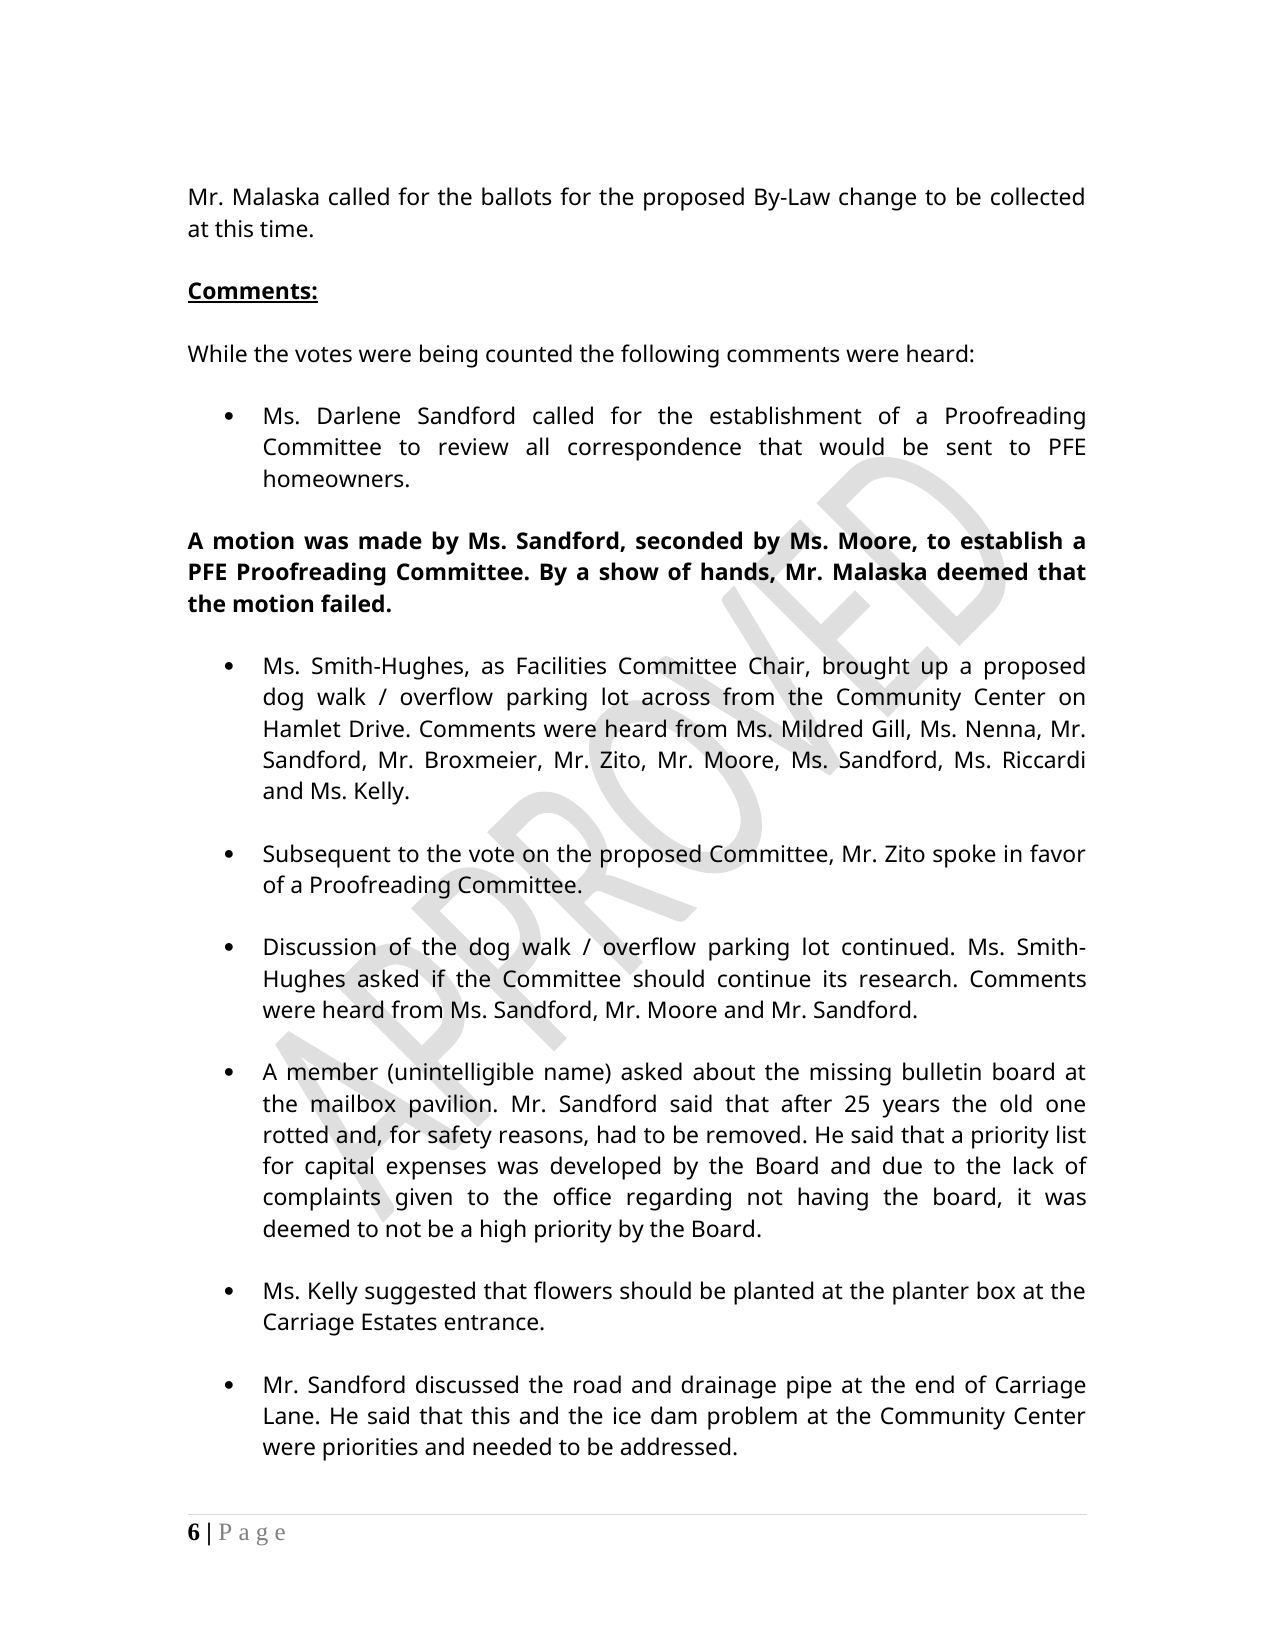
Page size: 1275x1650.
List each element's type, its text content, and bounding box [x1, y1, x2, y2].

list A member (unintelligible name) asked about the missing bulletin board at the mailbox pavilion. Mr. Sandford said that after 25 years the old one rotted and, for safety reasons, had to be removed. He said that a priority list for capital expenses was developed by the Board and due to the lack of complaints given to the office regarding not having the board, it was deemed to not be a high priority by the Board. [225, 1056, 1087, 1244]
text Comments: [187, 275, 1087, 306]
text A motion was made by Ms. Sandford, seconded by Ms. Moore, to establish a PFE Proofreading Committee. By a show of hands, Mr. Malaska deemed that the motion failed. [187, 525, 1087, 619]
list Mr. Sandford discussed the road and drainage pipe at the end of Carriage Lane. He said that this and the ice dam problem at the Community Center were priorities and needed to be addressed. [225, 1369, 1087, 1462]
list Ms. Darlene Sandford called for the establishment of a Proofreading Committee to review all correspondence that would be sent to PFE homeowners. [225, 400, 1087, 494]
text Mr. Malaska called for the ballots for the proposed By-Law change to be collected at this time. [187, 181, 1087, 244]
list Subsequent to the vote on the proposed Committee, Mr. Zito spoke in favor of a Proofreading Committee. [225, 837, 1087, 900]
list Ms. Smith-Hughes, as Facilities Committee Chair, brought up a proposed dog walk / overflow parking lot across from the Community Center on Hamlet Drive. Comments were heard from Ms. Mildred Gill, Ms. Nenna, Mr. Sandford, Mr. Broxmeier, Mr. Zito, Mr. Moore, Ms. Sandford, Ms. Riccardi and Ms. Kelly. [225, 650, 1087, 806]
text While the votes were being counted the following comments were heard: [187, 337, 1087, 369]
list Ms. Kelly suggested that flowers should be planted at the planter box at the Carriage Estates entrance. [225, 1275, 1087, 1337]
list Discussion of the dog walk / overflow parking lot continued. Ms. Smith-Hughes asked if the Committee should continue its research. Comments were heard from Ms. Sandford, Mr. Moore and Mr. Sandford. [225, 931, 1087, 1025]
